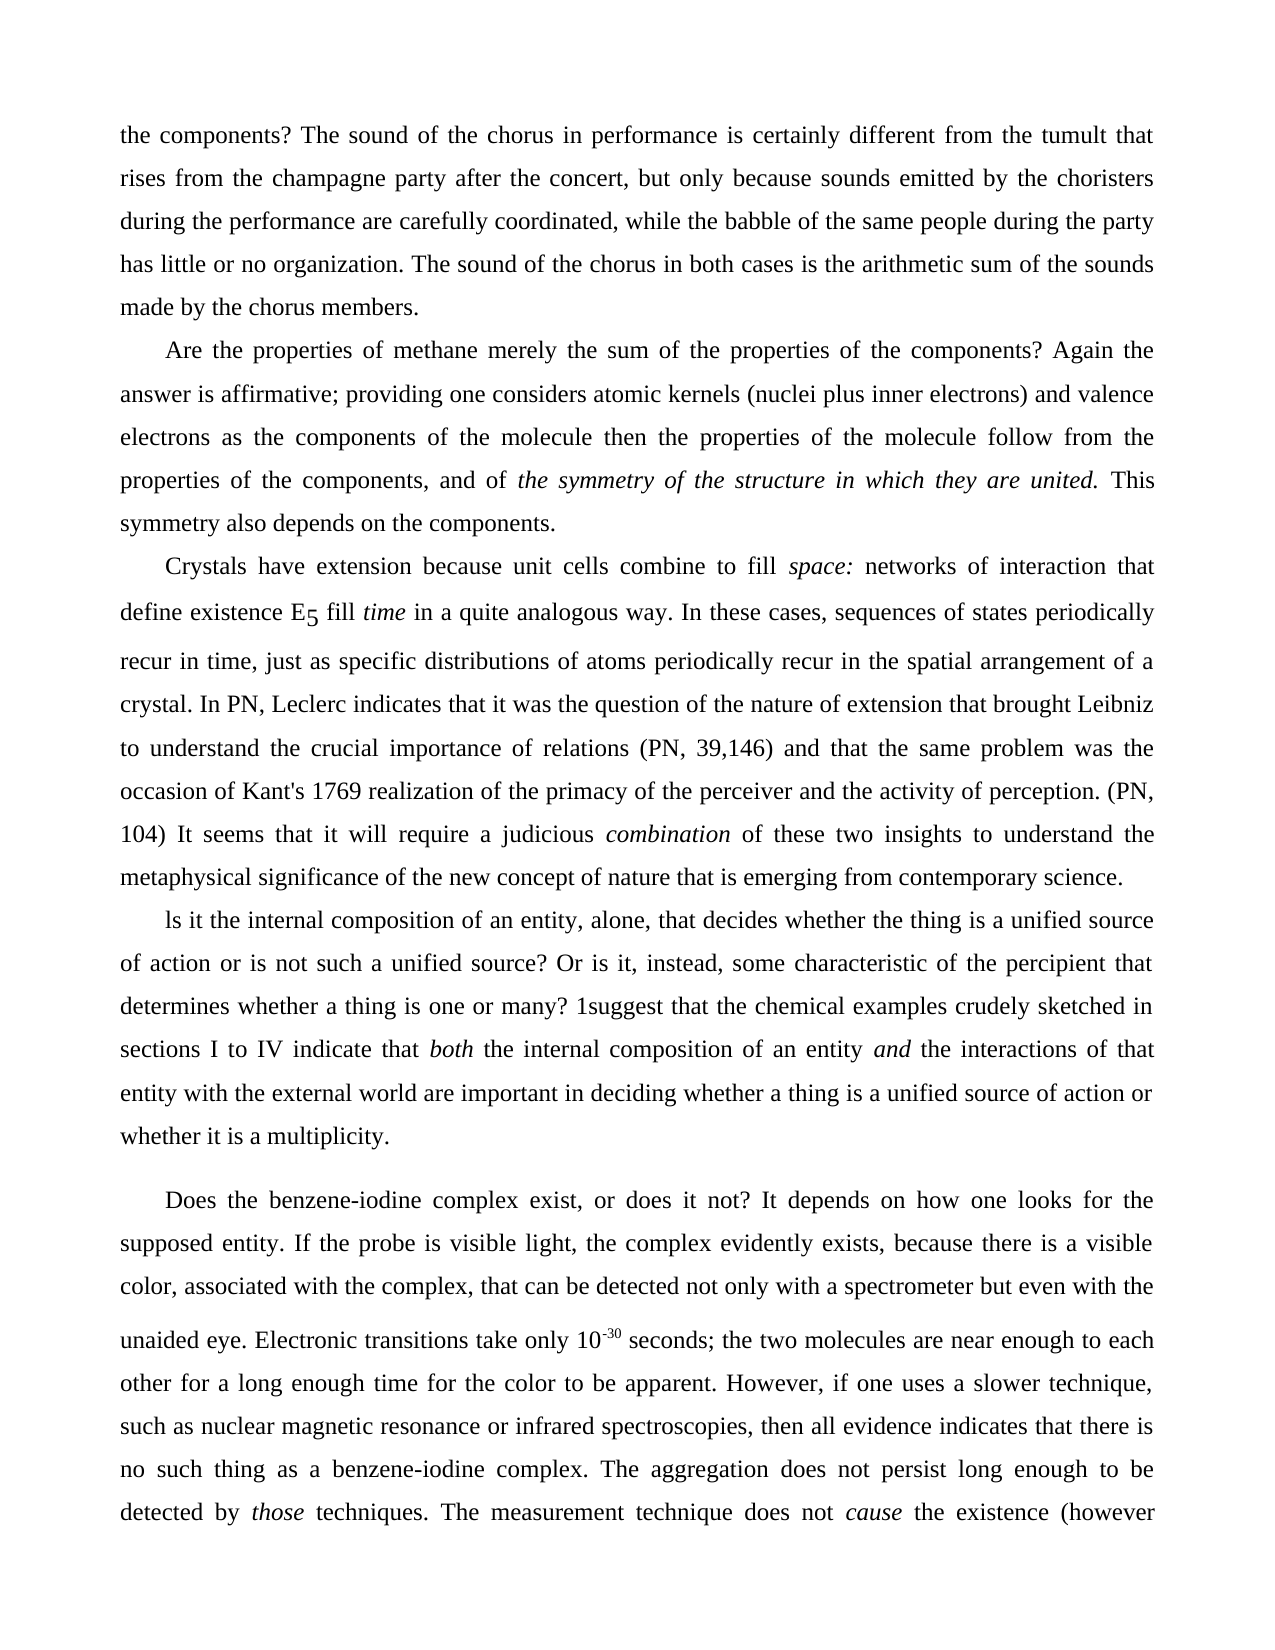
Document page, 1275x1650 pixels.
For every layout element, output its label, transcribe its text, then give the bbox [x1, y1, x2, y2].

text Are the properties of methane merely the sum of the properties of the components? Again the answer is affirmative; providing one considers atomic kernels (nuclei plus inner electrons) and valence electrons as the components of the molecule then the properties of the molecule follow from the properties of the components, and of the symmetry of the structure in which they are united. This symmetry also depends on the components. [120, 336, 1155, 537]
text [120, 1185, 1155, 1526]
text ls it the internal composition of an entity, alone, that decides whether the thing is a unified source of action or is not such a unified source? Or is it, instead, some characteristic of the percipient that determines whether a thing is one or many? 1suggest that the chemical examples crudely sketched in sections I to IV indicate that both the internal composition of an entity and the interactions of that entity with the external world are important in deciding whether a thing is a unified source of action or whether it is a multiplicity. [120, 905, 1155, 1149]
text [120, 120, 1155, 321]
text Crystals have extension because unit cells combine to fill space: networks of interaction that define existence E5 fill time in a quite analogous way. In these cases, sequences of states periodically recur in time, just as specific distributions of atoms periodically recur in the spatial arrangement of a crystal. In PN, Leclerc indicates that it was the question of the nature of extension that brought Leibniz to understand the crucial importance of relations (PN, 39,146) and that the same problem was the occasion of Kant's 1769 realization of the primacy of the perceiver and the activity of perception. (PN, 104) It seems that it will require a judicious combination of these two insights to understand the metaphysical significance of the new concept of nature that is emerging from contemporary science. [120, 551, 1155, 891]
